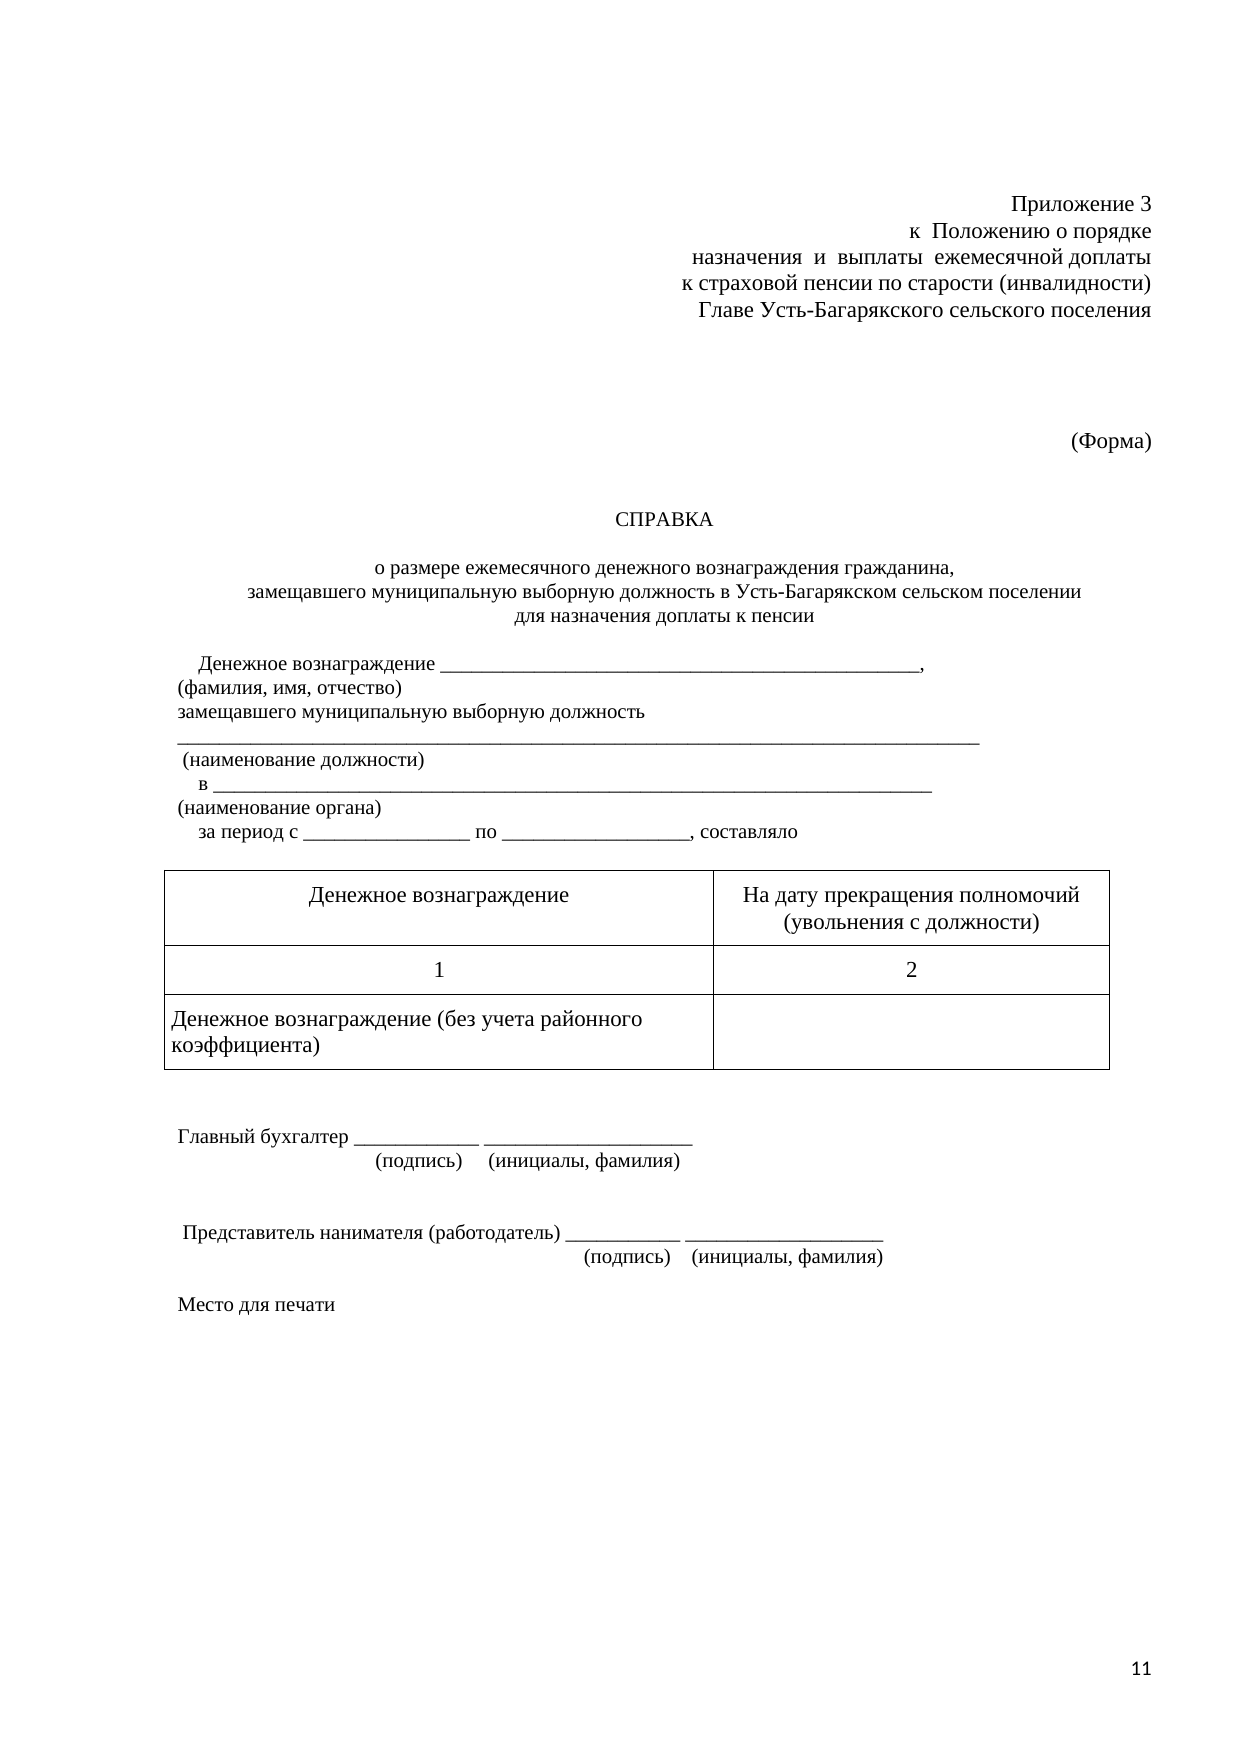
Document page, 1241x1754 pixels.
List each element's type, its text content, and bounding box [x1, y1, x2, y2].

text (наименование должности) [177, 747, 1152, 771]
text о размере ежемесячного денежного вознаграждения гражданина, [177, 555, 1152, 579]
text за период с ________________ по __________________, составляло [177, 819, 1152, 843]
text Главный бухгалтер ____________ ____________________ [177, 1124, 1152, 1148]
table_cell 1 [165, 946, 713, 993]
table_header На дату прекращения полномочий (увольнения с должности) [714, 871, 1109, 945]
text (фамилия, имя, отчество) [177, 675, 1152, 699]
text _____________________________________________________________________________ [177, 723, 1152, 747]
text (подпись) (инициалы, фамилия) [177, 1244, 1152, 1268]
text СПРАВКА [177, 507, 1152, 531]
text для назначения доплаты к пенсии [177, 603, 1152, 627]
text назначения и выплаты ежемесячной доплаты [627, 243, 1152, 269]
text в _____________________________________________________________________ [177, 771, 1152, 795]
table_cell [714, 995, 1109, 1068]
text Представитель нанимателя (работодатель) ___________ ___________________ [177, 1220, 1152, 1244]
text к страховой пенсии по старости (инвалидности) [627, 269, 1152, 296]
text к Положению о порядке [177, 217, 1152, 243]
text (подпись) (инициалы, фамилия) [177, 1148, 1152, 1172]
text замещавшего муниципальную выборную должность [177, 699, 1152, 723]
text Приложение 3 [177, 190, 1152, 217]
text замещавшего муниципальную выборную должность в Усть-Багарякском сельском поселении [177, 579, 1152, 603]
text Главе Усть-Багарякского сельского поселения [627, 296, 1152, 322]
text (наименование органа) [177, 795, 1152, 819]
table_cell Денежное вознаграждение (без учета районного коэффициента) [165, 995, 713, 1068]
text (Форма) [177, 427, 1152, 454]
text Место для печати [177, 1292, 1152, 1316]
table_cell 2 [714, 946, 1109, 993]
table_header Денежное вознаграждение [165, 871, 713, 945]
text Денежное вознаграждение ______________________________________________, [177, 651, 1152, 675]
